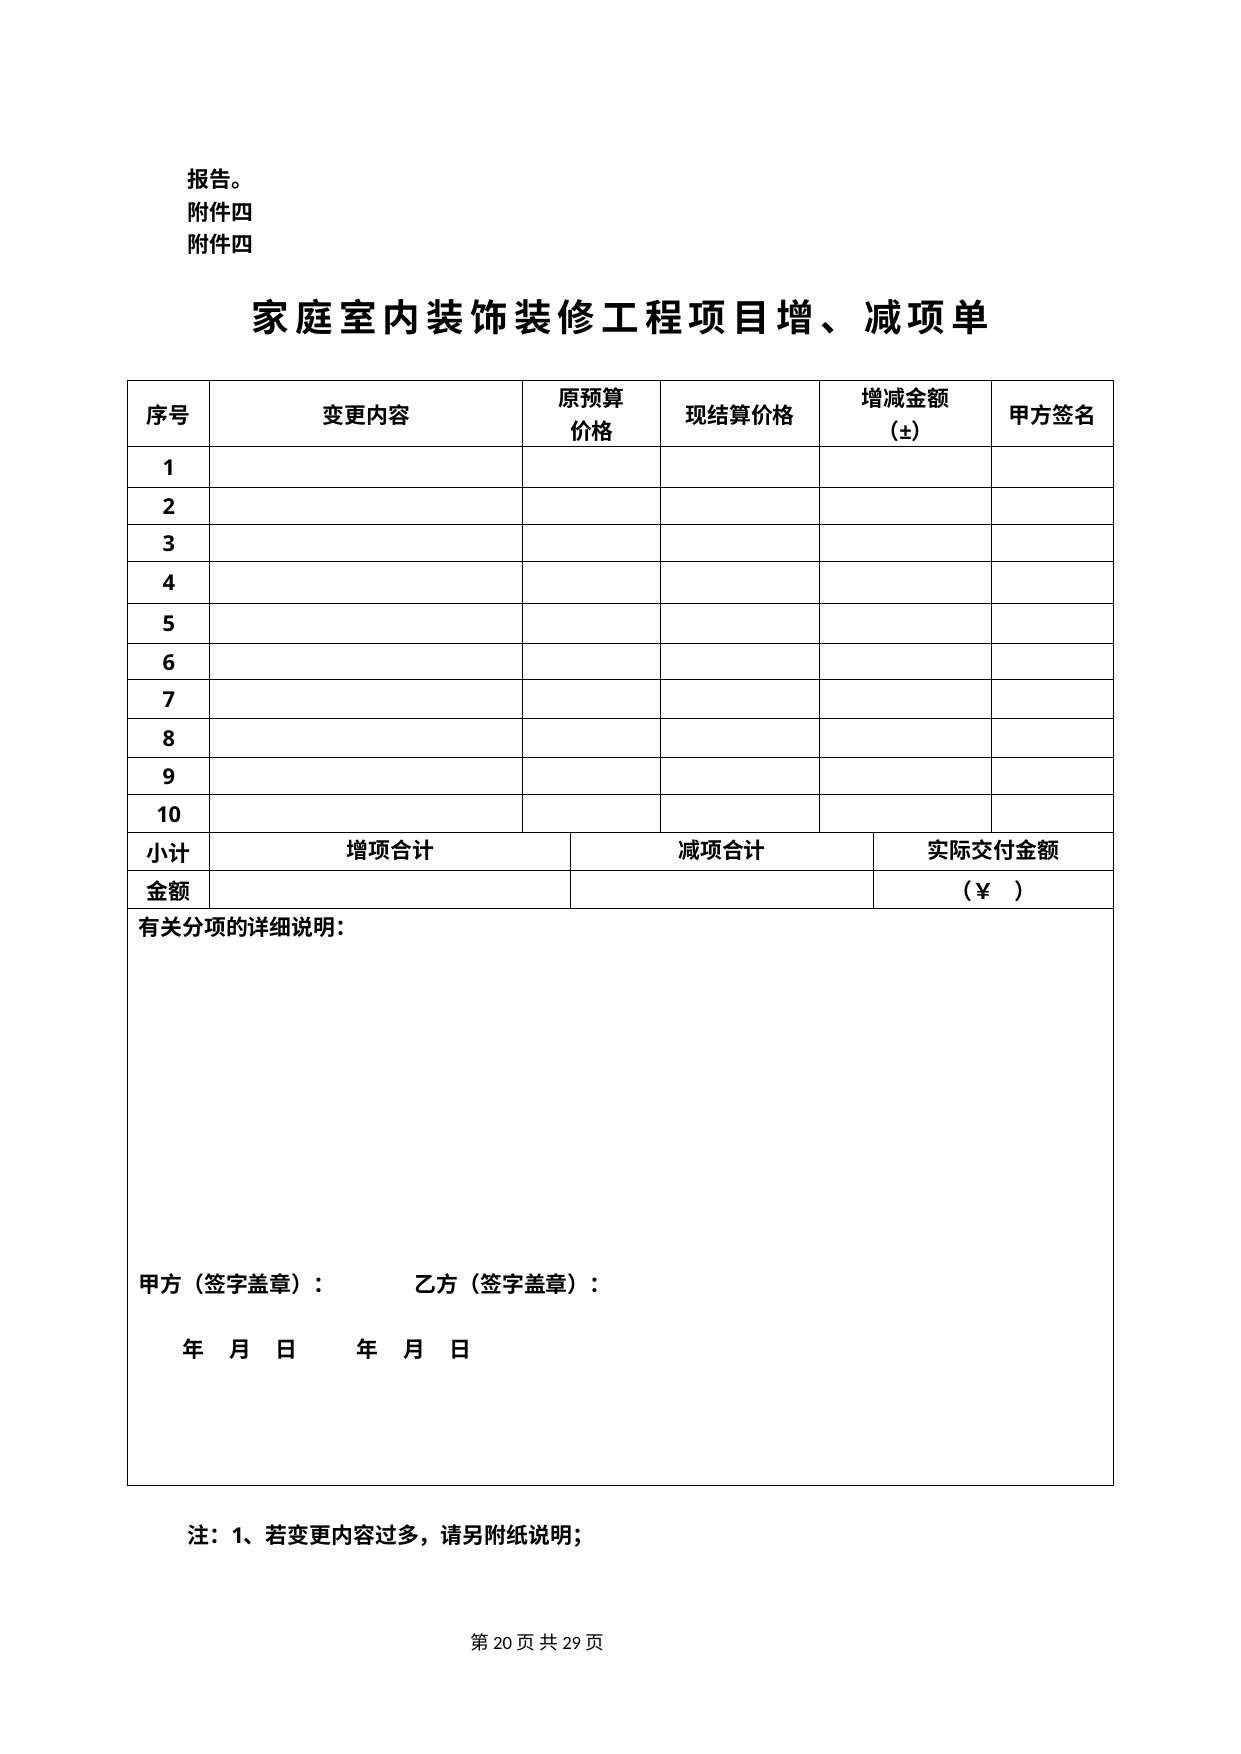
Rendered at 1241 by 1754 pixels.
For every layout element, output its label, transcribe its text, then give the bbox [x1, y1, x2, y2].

table_cell [992, 525, 1113, 561]
table_cell [992, 604, 1113, 643]
table_cell [992, 719, 1113, 757]
table_cell 6 [128, 644, 209, 679]
table_cell [210, 644, 522, 679]
table_cell [661, 644, 819, 679]
table_cell [523, 680, 660, 717]
table_cell 4 [128, 562, 209, 603]
table_cell [992, 680, 1113, 717]
table_cell [523, 758, 660, 794]
table_cell 实际交付金额 [874, 833, 1113, 870]
table_cell （￥ ） [874, 871, 1113, 908]
table_cell [571, 871, 873, 908]
table_cell 9 [128, 758, 209, 794]
table_cell [820, 488, 991, 524]
table_cell [210, 795, 522, 832]
table_cell 减项合计 [571, 833, 873, 870]
table_cell [210, 525, 522, 561]
table_cell [523, 447, 660, 487]
table_header 现结算价格 [661, 381, 819, 446]
table_cell [992, 644, 1113, 679]
table_cell [523, 562, 660, 603]
table_cell 7 [128, 680, 209, 717]
table_cell [210, 719, 522, 757]
table_header 原预算 价格 [523, 381, 660, 446]
table_cell [820, 795, 991, 832]
table_cell [210, 488, 522, 524]
text 家庭室内装饰装修工程项目增、减项单 [187, 282, 1053, 347]
table_cell 5 [128, 604, 209, 643]
text 注：1、若变更内容过多，请另附纸说明； [187, 1518, 1053, 1550]
table_cell [661, 562, 819, 603]
table_cell [661, 795, 819, 832]
table_cell [661, 680, 819, 717]
table_cell [523, 488, 660, 524]
table_cell 金额 [128, 871, 209, 908]
table_cell [523, 525, 660, 561]
table_cell [992, 562, 1113, 603]
table_cell 有关分项的详细说明： 甲方（签字盖章）： 乙方（签字盖章）： 年 月 日 年 月 日 [128, 909, 1113, 1485]
table_cell [992, 488, 1113, 524]
table_header 变更内容 [210, 381, 522, 446]
table_cell [820, 562, 991, 603]
table_cell [210, 758, 522, 794]
table_cell 10 [128, 795, 209, 832]
table_cell 2 [128, 488, 209, 524]
table_header 增减金额 （±） [820, 381, 991, 446]
table_cell 增项合计 [210, 833, 570, 870]
table_cell [992, 758, 1113, 794]
table_cell [523, 604, 660, 643]
table_cell [661, 719, 819, 757]
table_cell [661, 525, 819, 561]
table_cell [210, 604, 522, 643]
table_cell [523, 719, 660, 757]
table_cell 小计 [128, 833, 209, 870]
table_header 甲方签名 [992, 381, 1113, 446]
table_header 序号 [128, 381, 209, 446]
table_cell 1 [128, 447, 209, 487]
table_cell [820, 447, 991, 487]
table_cell [820, 604, 991, 643]
table_cell [820, 644, 991, 679]
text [187, 162, 1053, 194]
table_cell [661, 758, 819, 794]
table_cell [661, 604, 819, 643]
table_cell [661, 488, 819, 524]
table_cell [661, 447, 819, 487]
table_cell [523, 644, 660, 679]
table_cell [820, 525, 991, 561]
table_cell [210, 562, 522, 603]
table_cell 3 [128, 525, 209, 561]
table_cell [210, 447, 522, 487]
table_cell [523, 795, 660, 832]
table_cell [820, 680, 991, 717]
table_cell [820, 719, 991, 757]
text 附件四 [187, 227, 1053, 259]
table_cell 8 [128, 719, 209, 757]
table_cell [210, 871, 570, 908]
text 附件四 [187, 194, 1053, 227]
table_cell [210, 680, 522, 717]
table_cell [992, 795, 1113, 832]
table_cell [820, 758, 991, 794]
table_cell [992, 447, 1113, 487]
